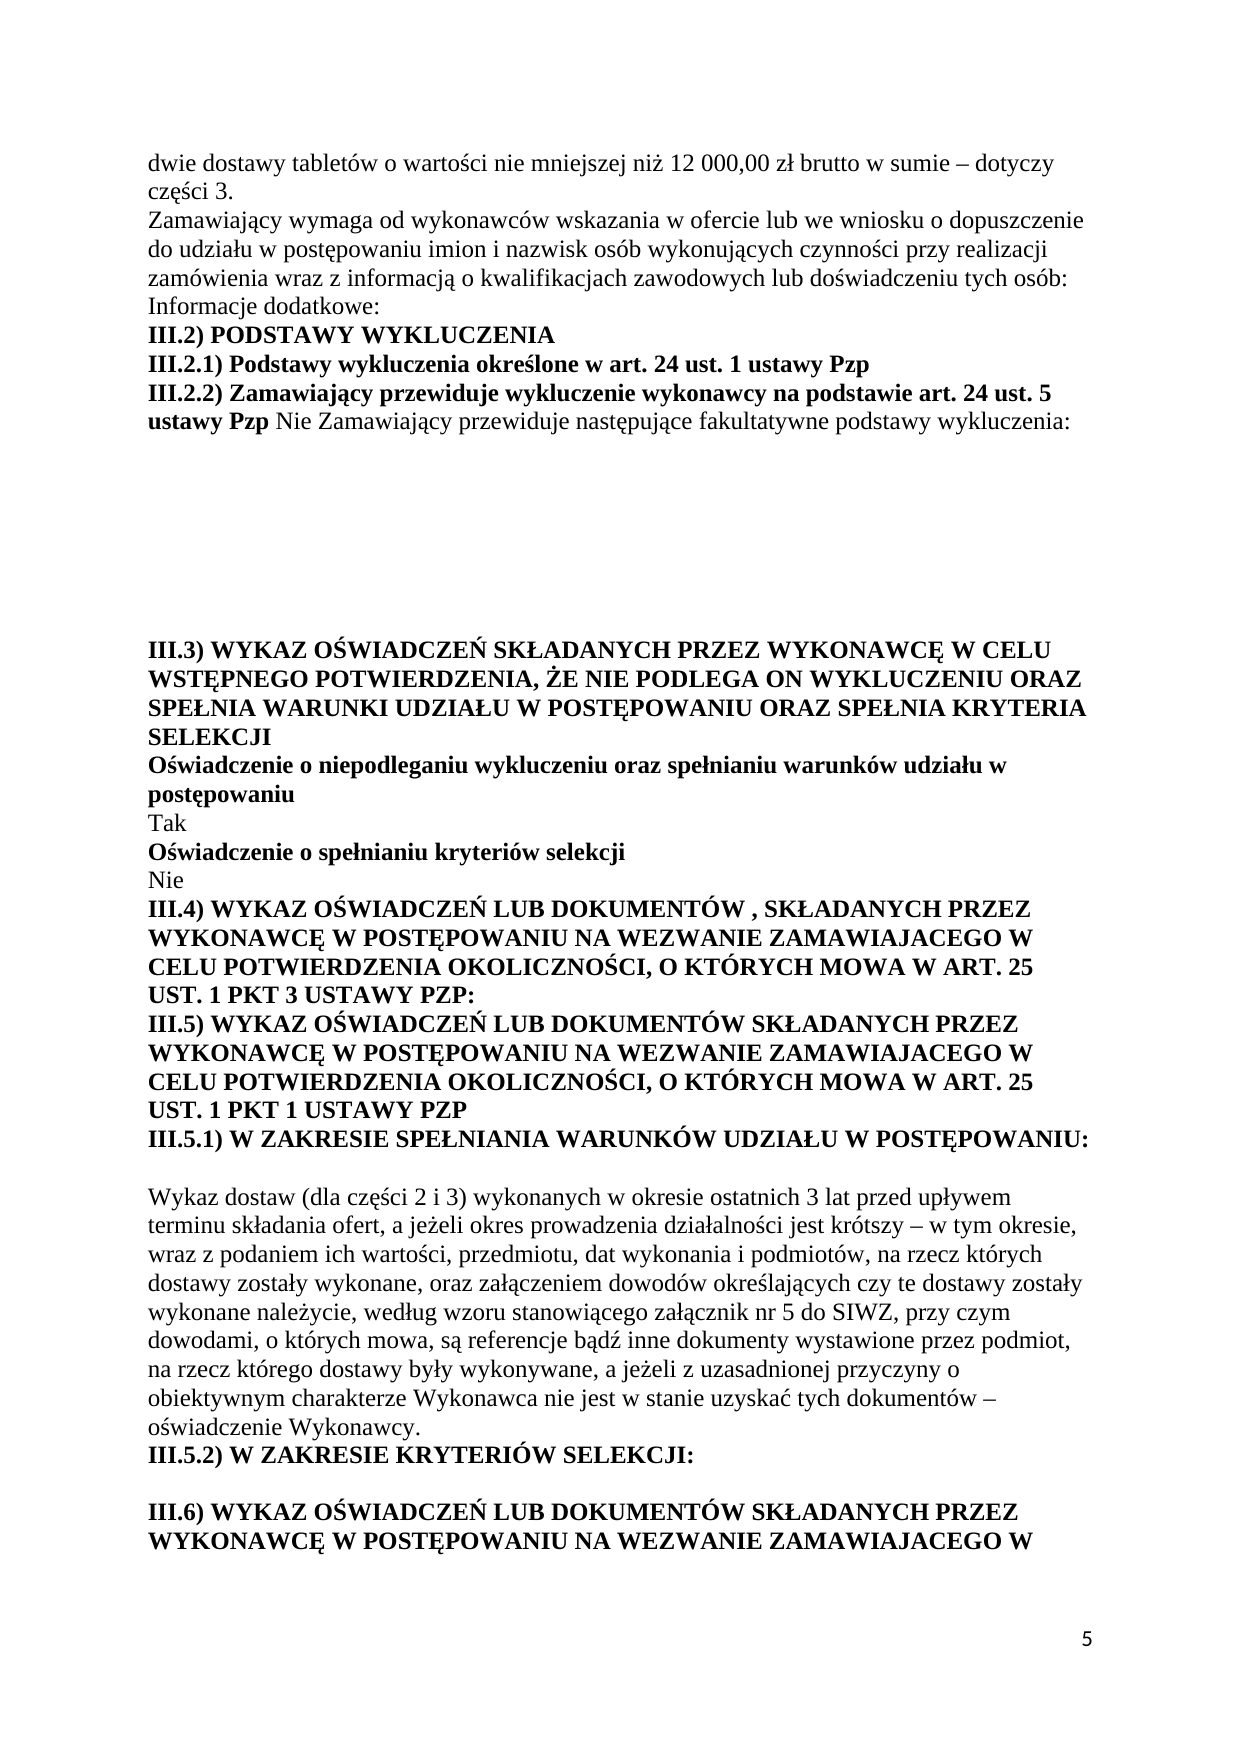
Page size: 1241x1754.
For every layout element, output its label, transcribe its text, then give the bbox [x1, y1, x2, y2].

text III.2) PODSTAWY WYKLUCZENIA [148, 320, 1093, 349]
text III.5) WYKAZ OŚWIADCZEŃ LUB DOKUMENTÓW SKŁADANYCH PRZEZ WYKONAWCĘ W POSTĘPOWANIU NA WEZWANIE ZAMAWIAJACEGO W CELU POTWIERDZENIA OKOLICZNOŚCI, O KTÓRYCH MOWA W ART. 25 UST. 1 PKT 1 USTAWY PZP [148, 1009, 1093, 1124]
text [148, 148, 1093, 320]
text Oświadczenie o niepodleganiu wykluczeniu oraz spełnianiu warunków udziału w postępowaniu Tak Oświadczenie o spełnianiu kryteriów selekcji Nie [148, 751, 1093, 894]
text III.3) WYKAZ OŚWIADCZEŃ SKŁADANYCH PRZEZ WYKONAWCĘ W CELU WSTĘPNEGO POTWIERDZENIA, ŻE NIE PODLEGA ON WYKLUCZENIU ORAZ SPEŁNIA WARUNKI UDZIAŁU W POSTĘPOWANIU ORAZ SPEŁNIA KRYTERIA SELEKCJI [148, 636, 1093, 751]
text III.5.1) W ZAKRESIE SPEŁNIANIA WARUNKÓW UDZIAŁU W POSTĘPOWANIU: Wykaz dostaw (dla części 2 i 3) wykonanych w okresie ostatnich 3 lat przed upływem terminu składania ofert, a jeżeli okres prowadzenia działalności jest krótszy – w tym okresie, wraz z podaniem ich wartości, przedmiotu, dat wykonania i podmiotów, na rzecz których dostawy zostały wykonane, oraz załączeniem dowodów określających czy te dostawy zostały wykonane należycie, według wzoru stanowiącego załącznik nr 5 do SIWZ, przy czym dowodami, o których mowa, są referencje bądź inne dokumenty wystawione przez podmiot, na rzecz którego dostawy były wykonywane, a jeżeli z uzasadnionej przyczyny o obiektywnym charakterze Wykonawca nie jest w stanie uzyskać tych dokumentów – oświadczenie Wykonawcy. III.5.2) W ZAKRESIE KRYTERIÓW SELEKCJI: [148, 1124, 1093, 1497]
text III.2.1) Podstawy wykluczenia określone w art. 24 ust. 1 ustawy Pzp III.2.2) Zamawiający przewiduje wykluczenie wykonawcy na podstawie art. 24 ust. 5 ustawy Pzp Nie Zamawiający przewiduje następujące fakultatywne podstawy wykluczenia: [148, 349, 1093, 636]
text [148, 1497, 1093, 1555]
text III.4) WYKAZ OŚWIADCZEŃ LUB DOKUMENTÓW , SKŁADANYCH PRZEZ WYKONAWCĘ W POSTĘPOWANIU NA WEZWANIE ZAMAWIAJACEGO W CELU POTWIERDZENIA OKOLICZNOŚCI, O KTÓRYCH MOWA W ART. 25 UST. 1 PKT 3 USTAWY PZP: [148, 894, 1093, 1009]
